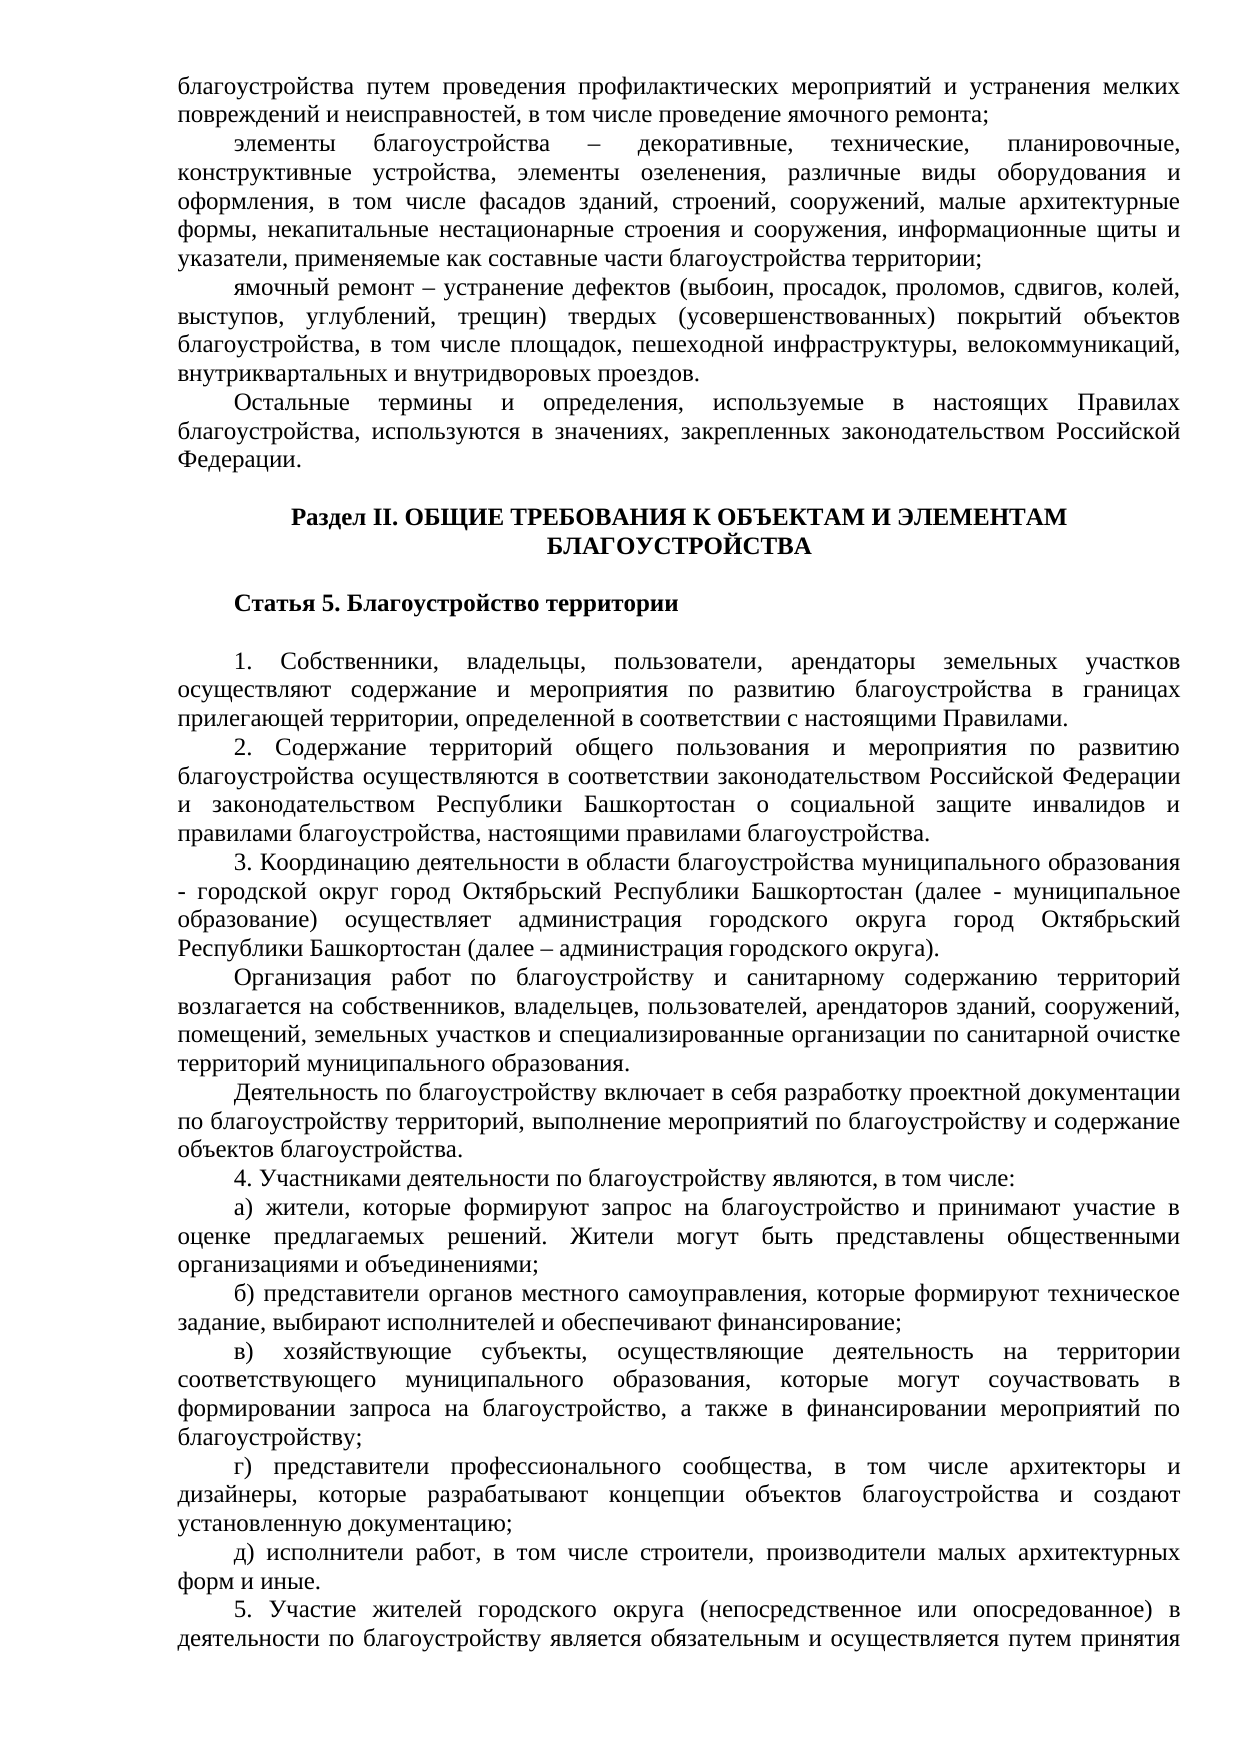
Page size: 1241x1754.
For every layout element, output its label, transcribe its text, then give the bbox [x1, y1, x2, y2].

text д) исполнители работ, в том числе строители, производители малых архитектурных форм и иные. [177, 1537, 1181, 1594]
text г) представители профессионального сообщества, в том числе архитекторы и дизайнеры, которые разрабатывают концепции объектов благоустройства и создают установленную документацию; [177, 1451, 1181, 1537]
text Остальные термины и определения, используемые в настоящих Правилах благоустройства, используются в значениях, закрепленных законодательством Российской Федерации. [177, 387, 1181, 473]
text б) представители органов местного самоуправления, которые формируют техническое задание, выбирают исполнителей и обеспечивают финансирование; [177, 1278, 1181, 1336]
text 1. Собственники, владельцы, пользователи, арендаторы земельных участков осуществляют содержание и мероприятия по развитию благоустройства в границах прилегающей территории, определенной в соответствии с настоящими Правилами. [177, 646, 1181, 732]
title Раздел II. ОБЩИЕ ТРЕБОВАНИЯ К ОБЪЕКТАМ И ЭЛЕМЕНТАМ БЛАГОУСТРОЙСТВА [177, 502, 1181, 559]
text 2. Содержание территорий общего пользования и мероприятия по развитию благоустройства осуществляются в соответствии законодательством Российской Федерации и законодательством Республики Башкортостан о социальной защите инвалидов и правилами благоустройства, настоящими правилами благоустройства. [177, 732, 1181, 847]
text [177, 71, 1181, 128]
text 4. Участниками деятельности по благоустройству являются, в том числе: [177, 1163, 1181, 1192]
title Статья 5. Благоустройство территории [177, 588, 1181, 617]
text в) хозяйствующие субъекты, осуществляющие деятельность на территории соответствующего муниципального образования, которые могут соучаствовать в формировании запроса на благоустройство, а также в финансировании мероприятий по благоустройству; [177, 1336, 1181, 1451]
text 3. Координацию деятельности в области благоустройства муниципального образования - городской округ город Октябрьский Республики Башкортостан (далее - муниципальное образование) осуществляет администрация городского округа город Октябрьский Республики Башкортостан (далее – администрация городского округа). [177, 847, 1181, 962]
text Организация работ по благоустройству и санитарному содержанию территорий возлагается на собственников, владельцев, пользователей, арендаторов зданий, сооружений, помещений, земельных участков и специализированные организации по санитарной очистке территорий муниципального образования. [177, 962, 1181, 1077]
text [177, 1594, 1181, 1652]
text элементы благоустройства – декоративные, технические, планировочные, конструктивные устройства, элементы озеленения, различные виды оборудования и оформления, в том числе фасадов зданий, строений, сооружений, малые архитектурные формы, некапитальные нестационарные строения и сооружения, информационные щиты и указатели, применяемые как составные части благоустройства территории; [177, 128, 1181, 272]
text а) жители, которые формируют запрос на благоустройство и принимают участие в оценке предлагаемых решений. Жители могут быть представлены общественными организациями и объединениями; [177, 1192, 1181, 1278]
text ямочный ремонт – устранение дефектов (выбоин, просадок, проломов, сдвигов, колей, выступов, углублений, трещин) твердых (усовершенствованных) покрытий объектов благоустройства, в том числе площадок, пешеходной инфраструктуры, велокоммуникаций, внутриквартальных и внутридворовых проездов. [177, 272, 1181, 387]
text Деятельность по благоустройству включает в себя разработку проектной документации по благоустройству территорий, выполнение мероприятий по благоустройству и содержание объектов благоустройства. [177, 1077, 1181, 1163]
